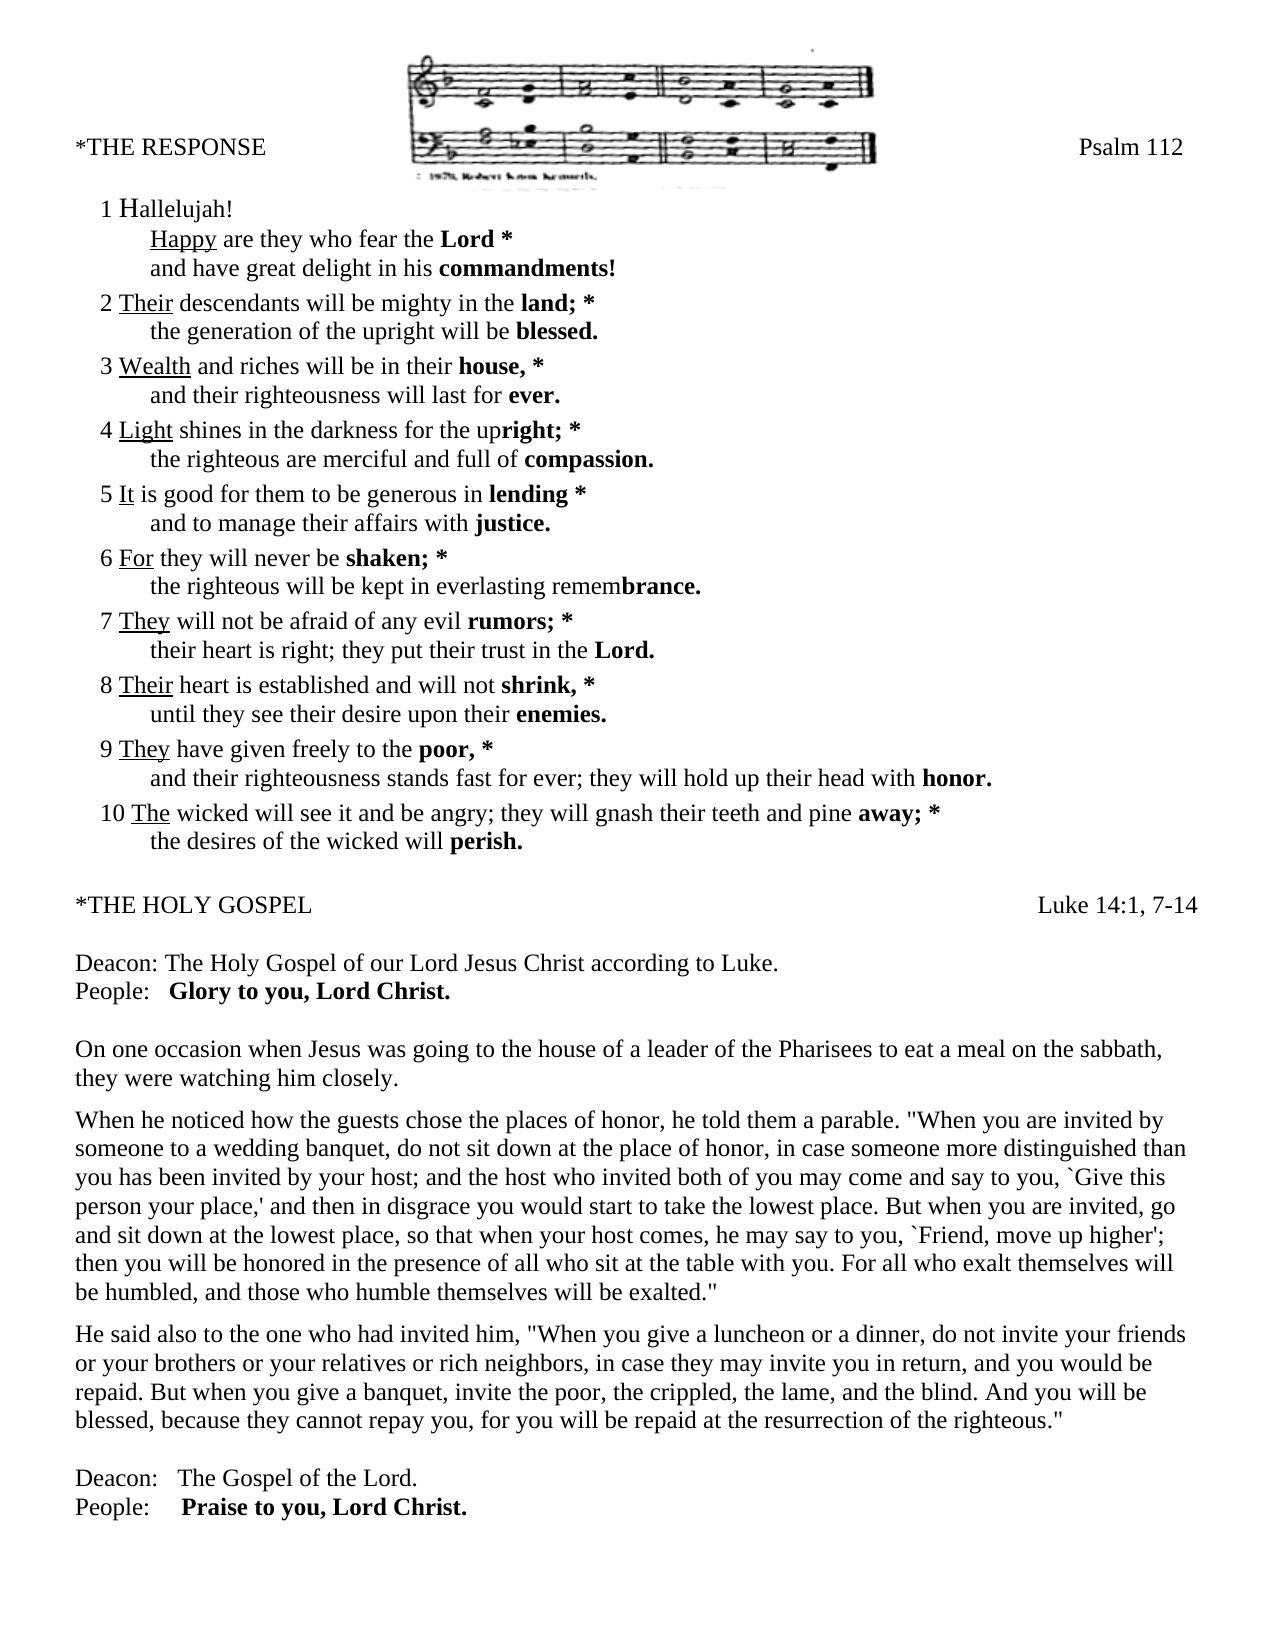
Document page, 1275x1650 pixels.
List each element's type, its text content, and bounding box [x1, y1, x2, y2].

text People: Glory to you, Lord Christ. [75, 976, 1200, 1005]
text On one occasion when Jesus was going to the house of a leader of the Pharisees to eat a meal on the sabbath, they were watching him closely. [75, 1034, 1200, 1091]
picture [399, 161, 900, 192]
text *THE RESPONSE Psalm 112 [75, 132, 1200, 161]
text 1 Hallelujah! Happy are they who fear the Lord * and have great delight in his commandments! [100, 192, 1150, 281]
text *THE HOLY GOSPEL Luke 14:1, 7-14 [75, 890, 1200, 919]
text 8 Their heart is established and will not shrink, * until they see their desire upon their enemies. [100, 670, 1150, 728]
text 5 It is good for them to be generous in lending * and to manage their affairs with justice. [100, 479, 1150, 536]
text When he noticed how the guests chose the places of honor, he told them a parable. "When you are invited by someone to a wedding banquet, do not sit down at the place of honor, in case someone more distinguished than you has been invited by your host; and the host who invited both of you may come and say to you, `Give this person your place,' and then in disgrace you would start to take the lowest place. But when you are invited, go and sit down at the lowest place, so that when your host comes, he may say to you, `Friend, move up higher'; then you will be honored in the presence of all who sit at the table with you. For all who exalt themselves will be humbled, and those who humble themselves will be exalted." [75, 1105, 1200, 1306]
text Deacon: The Holy Gospel of our Lord Jesus Christ according to Luke. [75, 948, 1200, 976]
text People: Praise to you, Lord Christ. [75, 1492, 1200, 1520]
text 9 They have given freely to the poor, * and their righteousness stands fast for ever; they will hold up their head with honor. [100, 734, 1150, 791]
picture [403, 10, 908, 132]
text 3 Wealth and riches will be in their house, * and their righteousness will last for ever. [100, 351, 1150, 409]
text 4 Light shines in the darkness for the upright; * the righteous are merciful and full of compassion. [100, 415, 1150, 473]
text 10 The wicked will see it and be angry; they will gnash their teeth and pine away; * the desires of the wicked will perish. [100, 798, 1150, 855]
text 6 For they will never be shaken; * the righteous will be kept in everlasting remembrance. [100, 543, 1150, 600]
text 2 Their descendants will be mighty in the land; * the generation of the upright will be blessed. [100, 288, 1150, 345]
text He said also to the one who had invited him, "When you give a luncheon or a dinner, do not invite your friends or your brothers or your relatives or rich neighbors, in case they may invite you in return, and you would be repaid. But when you give a banquet, invite the poor, the crippled, the lame, and the blind. And you will be blessed, because they cannot repay you, for you will be repaid at the resurrection of the righteous." [75, 1319, 1200, 1434]
text Deacon: The Gospel of the Lord. [75, 1463, 1200, 1492]
text 7 They will not be afraid of any evil rumors; * their heart is right; they put their trust in the Lord. [100, 606, 1150, 664]
